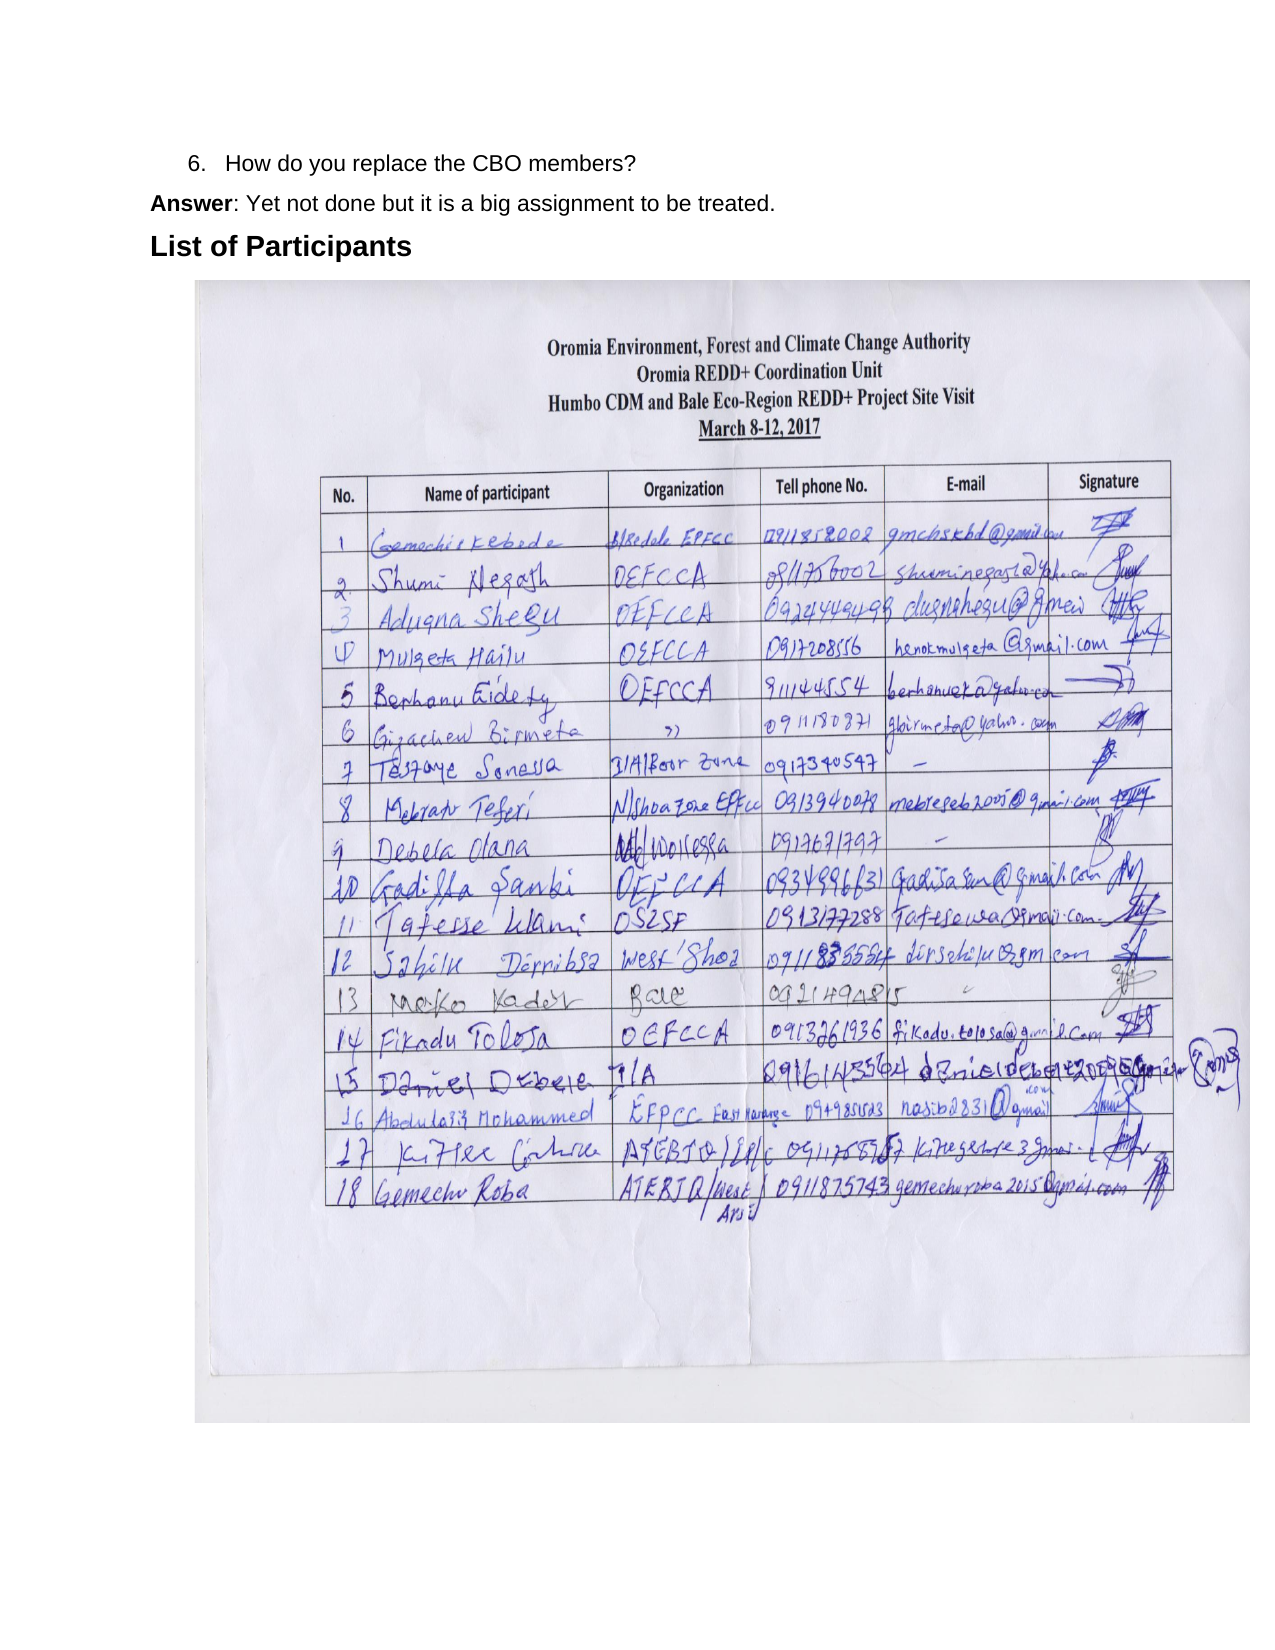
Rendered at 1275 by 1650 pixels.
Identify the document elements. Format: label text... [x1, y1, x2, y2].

list How do you replace the CBO members? [187, 150, 1125, 176]
list List of Participants [150, 229, 1125, 262]
text Answer: Yet not done but it is a big assignment to be treated. [150, 189, 1125, 216]
picture [196, 281, 1250, 1423]
